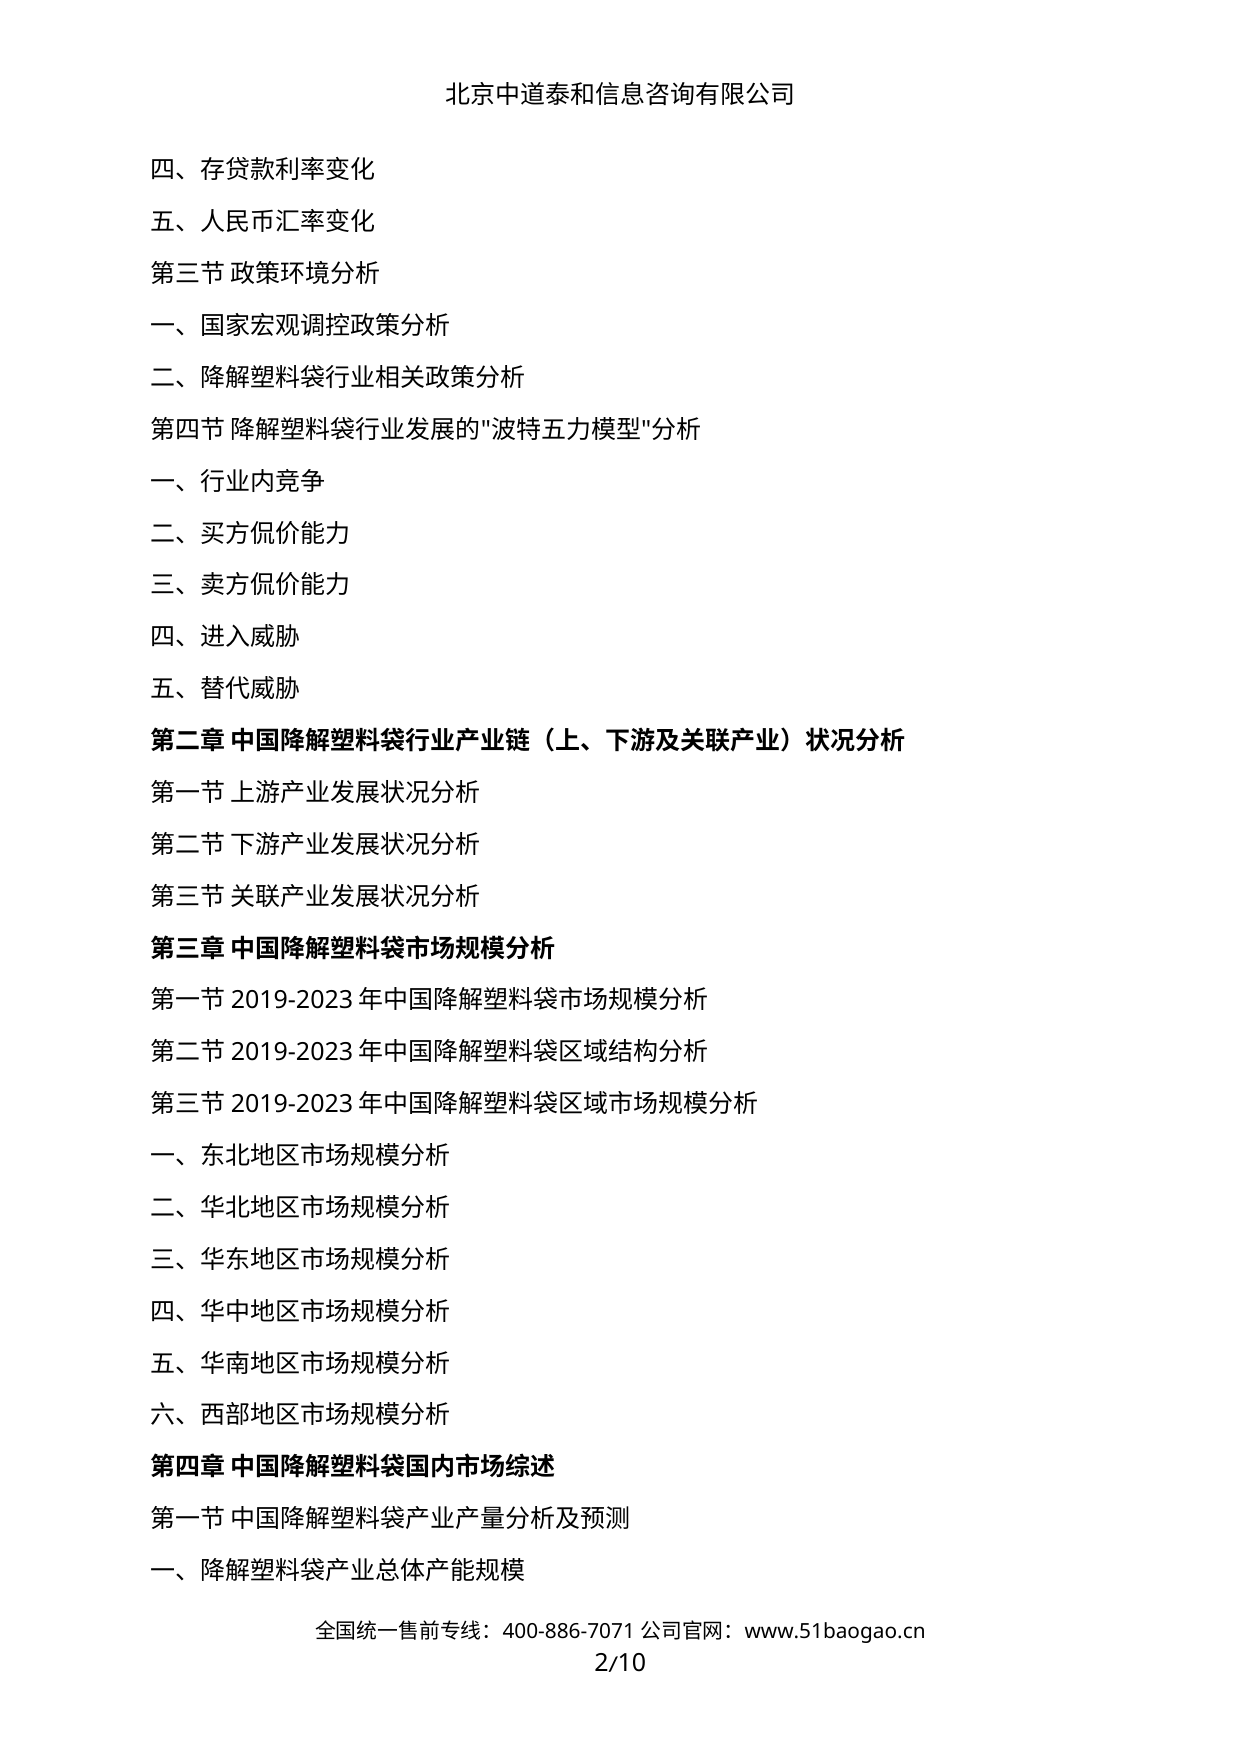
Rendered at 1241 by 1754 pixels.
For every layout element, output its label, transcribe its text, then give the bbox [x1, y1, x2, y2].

text 二、华北地区市场规模分析 [150, 1187, 1090, 1224]
text 三、华东地区市场规模分析 [150, 1239, 1090, 1276]
text 第四节 降解塑料袋行业发展的"波特五力模型"分析 [150, 409, 1090, 446]
text 四、进入威胁 [150, 617, 1090, 653]
text 一、行业内竞争 [150, 461, 1090, 497]
text 二、降解塑料袋行业相关政策分析 [150, 357, 1090, 394]
text 第三章 中国降解塑料袋市场规模分析 [150, 928, 1090, 964]
text 五、华南地区市场规模分析 [150, 1343, 1090, 1379]
text 四、存贷款利率变化 [150, 150, 1090, 186]
text 第二章 中国降解塑料袋行业产业链（上、下游及关联产业）状况分析 [150, 721, 1090, 757]
text 第四章 中国降解塑料袋国内市场综述 [150, 1447, 1090, 1483]
text 第一节 中国降解塑料袋产业产量分析及预测 [150, 1499, 1090, 1535]
text 第二节 下游产业发展状况分析 [150, 824, 1090, 861]
text 一、东北地区市场规模分析 [150, 1136, 1090, 1172]
text 二、买方侃价能力 [150, 513, 1090, 549]
text 第三节 2019-2023年中国降解塑料袋区域市场规模分析 [150, 1084, 1090, 1120]
text 五、替代威胁 [150, 669, 1090, 705]
text 第一节 2019-2023年中国降解塑料袋市场规模分析 [150, 980, 1090, 1016]
text 四、华中地区市场规模分析 [150, 1291, 1090, 1327]
text 第三节 关联产业发展状况分析 [150, 876, 1090, 912]
text 六、西部地区市场规模分析 [150, 1395, 1090, 1431]
text 第二节 2019-2023年中国降解塑料袋区域结构分析 [150, 1032, 1090, 1068]
text 三、卖方侃价能力 [150, 565, 1090, 601]
text 第一节 上游产业发展状况分析 [150, 772, 1090, 809]
text 一、国家宏观调控政策分析 [150, 306, 1090, 342]
text 一、降解塑料袋产业总体产能规模 [150, 1551, 1090, 1587]
text 第三节 政策环境分析 [150, 254, 1090, 290]
text 五、人民币汇率变化 [150, 202, 1090, 238]
